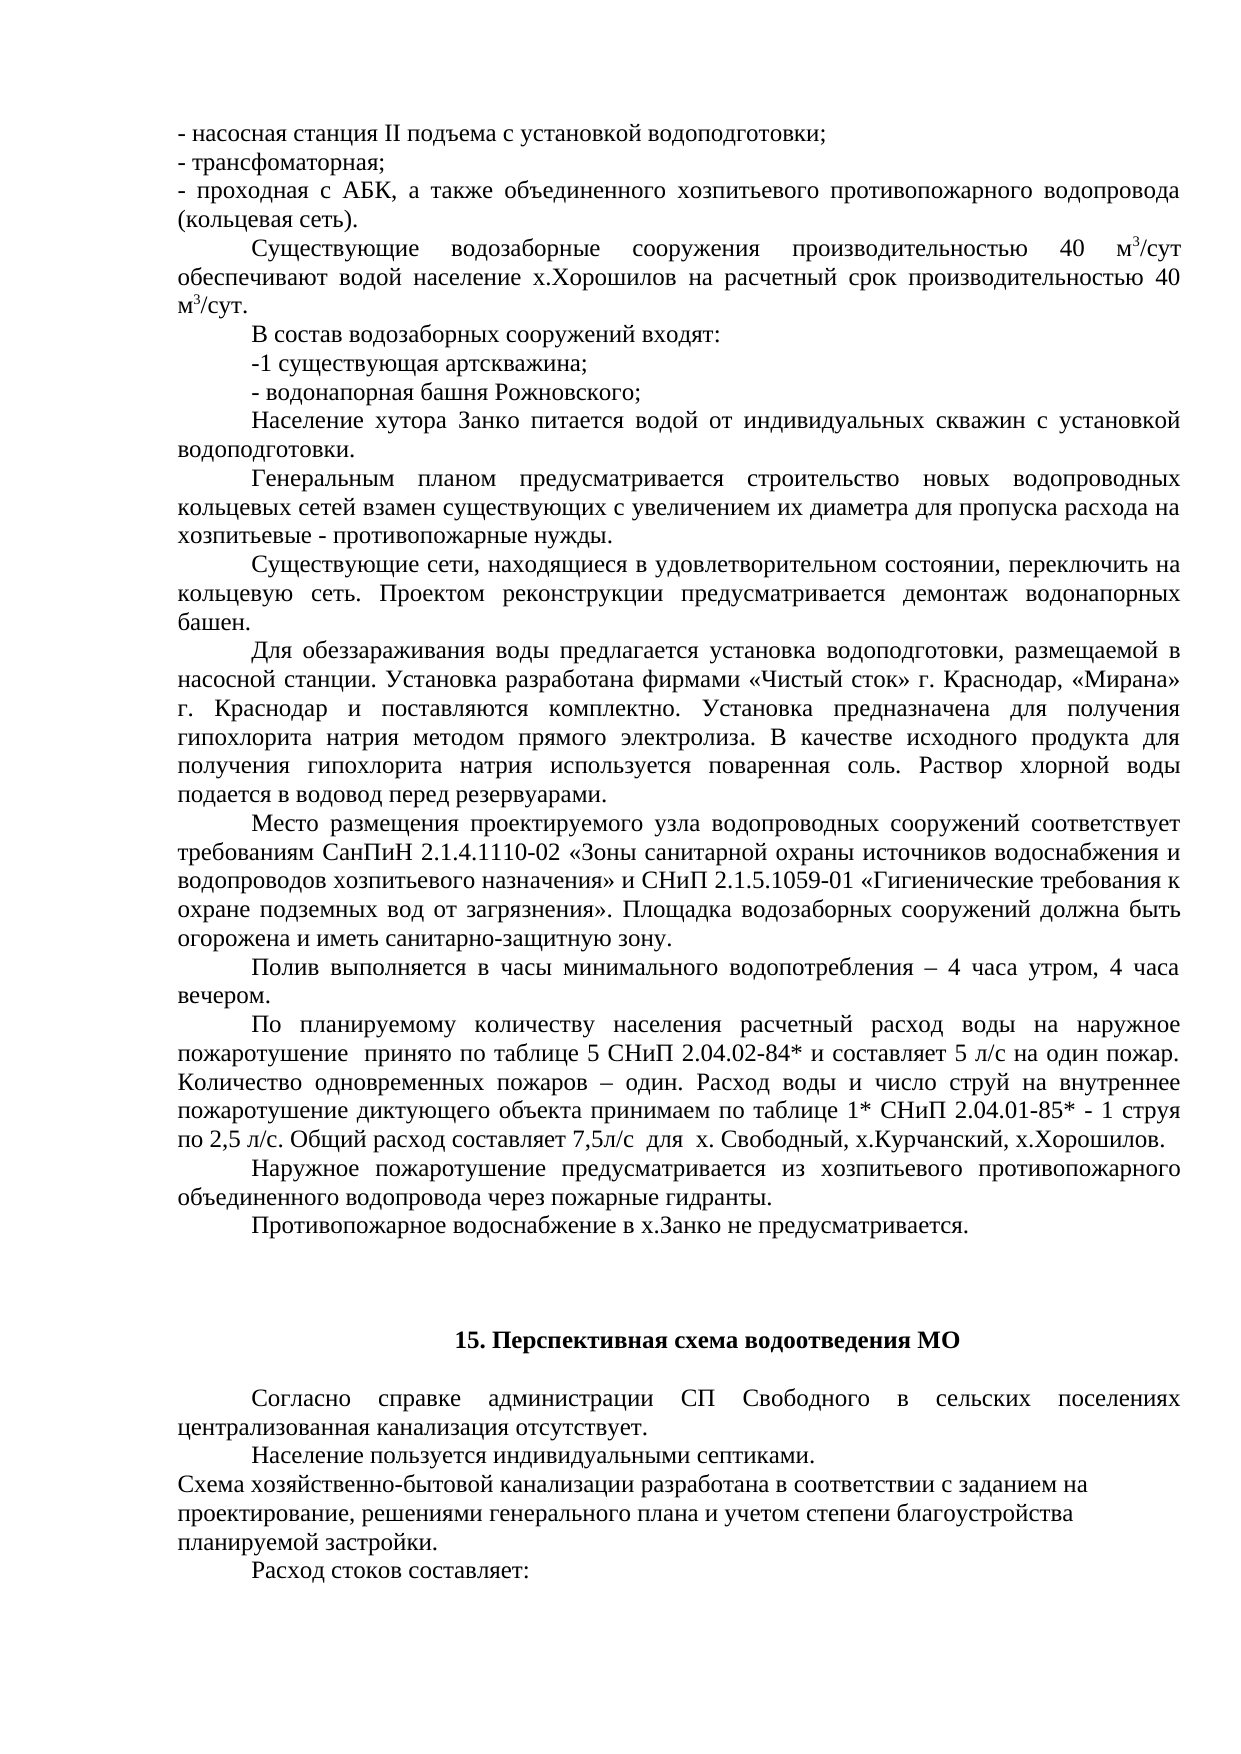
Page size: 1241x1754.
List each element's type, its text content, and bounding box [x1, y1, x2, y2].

text Существующие водозаборные сооружения производительностью 40 м3/сут обеспечивают водой население х.Хорошилов на расчетный срок производительностью 40 м3/сут. [177, 233, 1181, 319]
text Полив выполняется в часы минимального водопотребления – 4 часа утром, 4 часа вечером. [177, 952, 1181, 1009]
text Население пользуется индивидуальными септиками. [177, 1441, 1181, 1469]
text Место размещения проектируемого узла водопроводных сооружений соответствует требованиям СанПиН 2.1.4.1110-02 «Зоны санитарной охраны источников водоснабжения и водопроводов хозпитьевого назначения» и СНиП 2.1.5.1059-01 «Гигиенические требования к охране подземных вод от загрязнения». Площадка водозаборных сооружений должна быть огорожена и иметь санитарно-защитную зону. [177, 808, 1181, 952]
text Генеральным планом предусматривается строительство новых водопроводных кольцевых сетей взамен существующих с увеличением их диаметра для пропуска расхода на хозпитьевые - противопожарные нужды. [177, 463, 1181, 549]
text -1 существующая артскважина; [177, 348, 1181, 377]
text - проходная с АБК, а также объединенного хозпитьевого противопожарного водопровода (кольцевая сеть). [177, 176, 1181, 233]
text Противопожарное водоснабжение в х.Занко не предусматривается. [177, 1211, 1181, 1239]
text Согласно справке администрации СП Свободного в сельских поселениях централизованная канализация отсутствует. [177, 1383, 1181, 1441]
text Население хутора Занко питается водой от индивидуальных скважин с установкой водоподготовки. [177, 406, 1181, 463]
text Существующие сети, находящиеся в удовлетворительном состоянии, переключить на кольцевую сеть. Проектом реконструкции предусматривается демонтаж водонапорных башен. [177, 549, 1181, 636]
text Для обеззараживания воды предлагается установка водоподготовки, размещаемой в насосной станции. Установка разработана фирмами «Чистый сток» г. Краснодар, «Мирана» г. Краснодар и поставляются комплектно. Установка предназначена для получения гипохлорита натрия методом прямого электролиза. В качестве исходного продукта для получения гипохлорита натрия используется поваренная соль. Раствор хлорной воды подается в водовод перед резервуарами. [177, 636, 1181, 808]
text 15. Перспективная схема водоотведения МО [177, 1326, 1181, 1354]
text - водонапорная башня Рожновского; [177, 377, 1181, 406]
text - трансфоматорная; [177, 147, 1181, 176]
text По планируемому количеству населения расчетный расход воды на наружное пожаротушение принято по таблице 5 СНиП 2.04.02-84* и составляет 5 л/с на один пожар. Количество одновременных пожаров – один. Расход воды и число струй на внутреннее пожаротушение диктующего объекта принимаем по таблице 1* СНиП 2.04.01-85* - 1 струя по 2,5 л/с. Общий расход составляет 7,5л/с для х. Свободный, х.Курчанский, х.Хорошилов. [177, 1009, 1181, 1153]
text Наружное пожаротушение предусматривается из хозпитьевого противопожарного объединенного водопровода через пожарные гидранты. [177, 1153, 1181, 1211]
text Расход стоков составляет: [177, 1556, 1181, 1584]
text - насосная станция II подъема с установкой водоподготовки; [177, 118, 1181, 147]
text Схема хозяйственно-бытовой канализации разработана в соответствии с заданием на проектирование, решениями генерального плана и учетом степени благоустройства планируемой застройки. [177, 1469, 1181, 1556]
text В состав водозаборных сооружений входят: [177, 319, 1181, 348]
